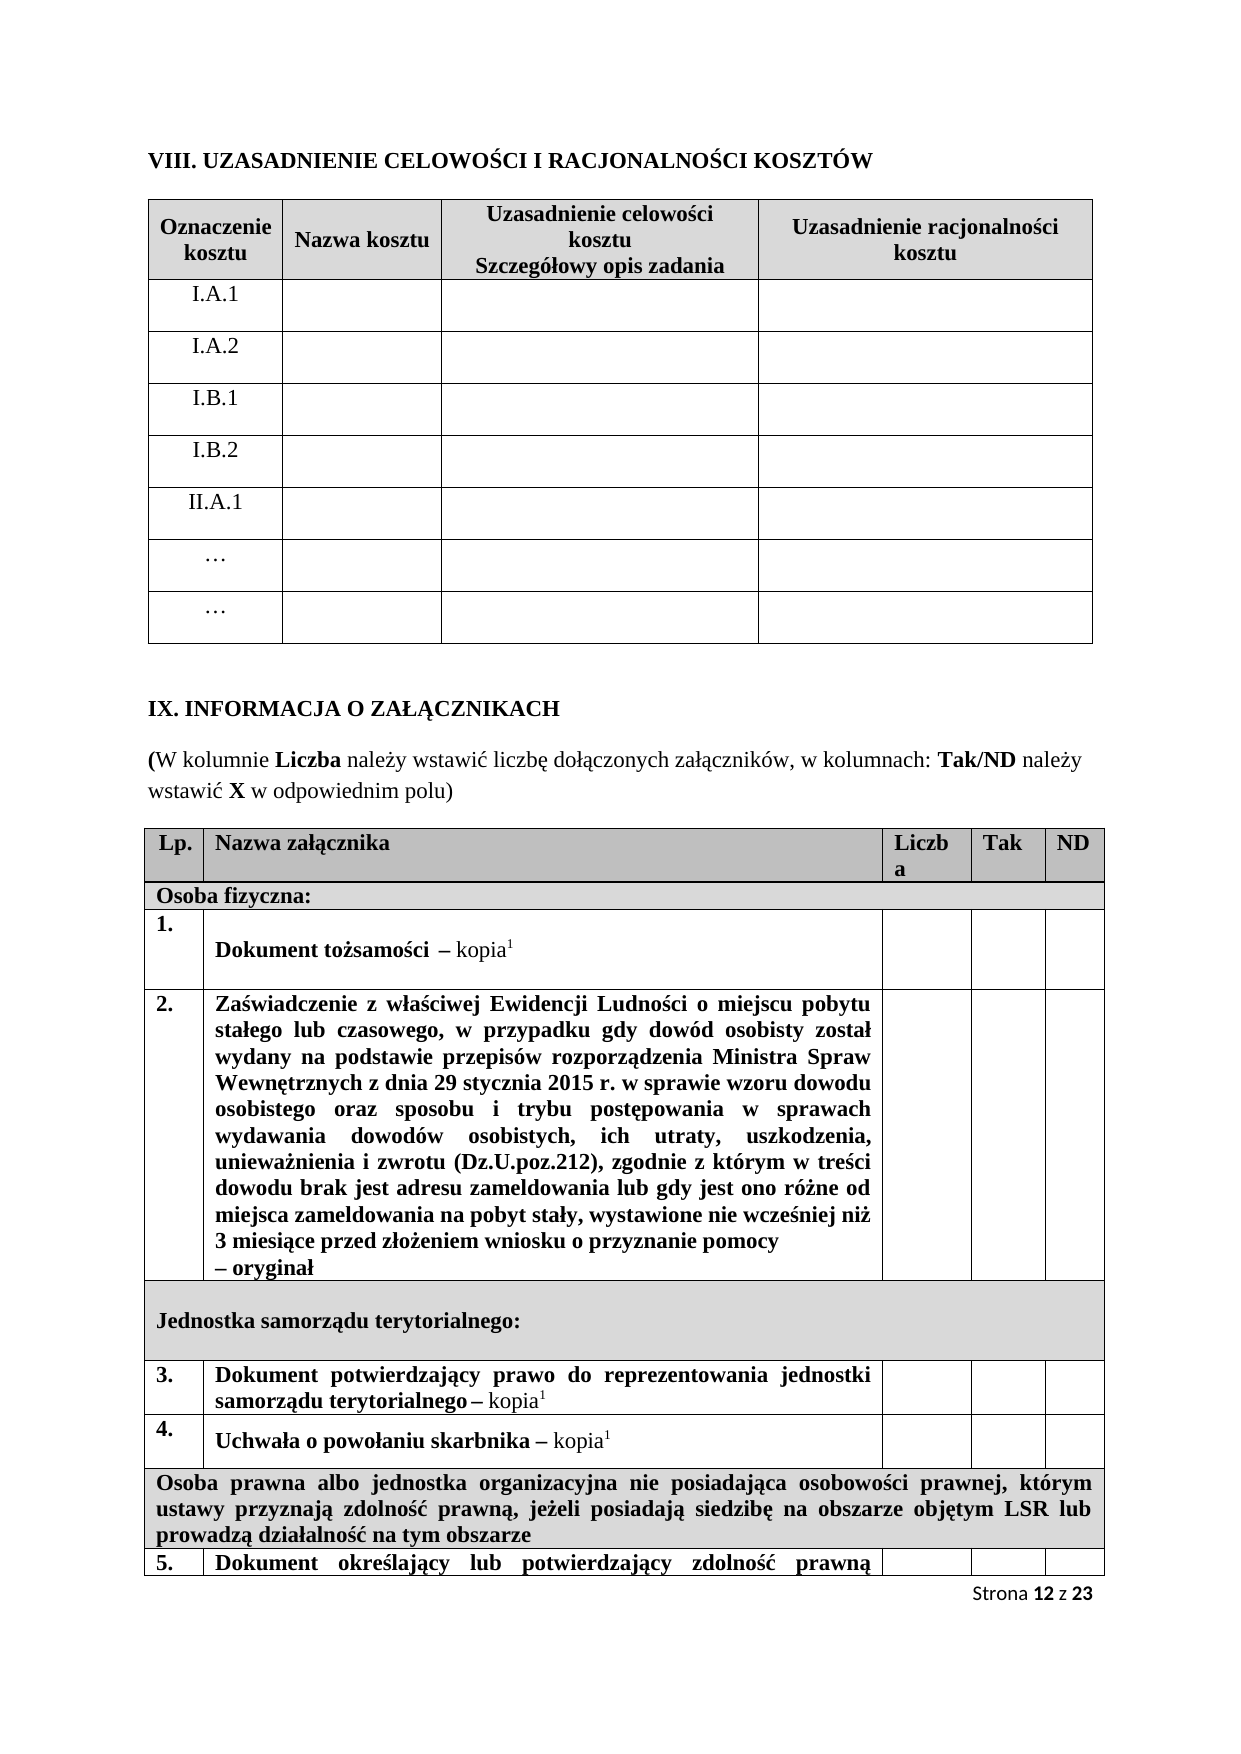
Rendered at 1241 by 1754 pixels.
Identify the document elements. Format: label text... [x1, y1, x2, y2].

table_cell [283, 540, 441, 591]
table_cell [1046, 1415, 1104, 1467]
table_cell [1046, 910, 1104, 989]
table_cell [759, 592, 1092, 643]
table_cell [972, 910, 1045, 989]
table_cell [972, 1549, 1045, 1575]
table_header ND [1046, 829, 1104, 881]
table_cell [145, 1549, 203, 1575]
table_cell [283, 332, 441, 383]
table_header Oznaczenie kosztu [149, 200, 282, 279]
text (W kolumnie Liczba należy wstawić liczbę dołączonych załączników, w kolumnach: Tak/ND należy wstawić X w odpowiednim polu) [148, 746, 1093, 803]
table_cell [442, 540, 758, 591]
table_header Nazwa załącznika [204, 829, 882, 881]
table_cell [283, 384, 441, 435]
table_cell [972, 1361, 1045, 1414]
table_cell [1046, 1361, 1104, 1414]
table_cell Zaświadczenie z właściwej Ewidencji Ludności o miejscu pobytu stałego lub czasowego, w przypadku gdy dowód osobisty został wydany na podstawie przepisów rozporządzenia Ministra Spraw Wewnętrznych z dnia 29 stycznia 2015 r. w sprawie wzoru dowodu osobistego oraz sposobu i trybu postępowania w sprawach wydawania dowodów osobistych, ich utraty, uszkodzenia, unieważnienia i zwrotu (Dz.U.poz.212), zgodnie z którym w treści dowodu brak jest adresu zameldowania lub gdy jest ono różne od miejsca zameldowania na pobyt stały, wystawione nie wcześniej niż 3 miesiące przed złożeniem wniosku o przyznanie pomocy – oryginał [204, 990, 882, 1280]
table_cell [145, 1361, 203, 1414]
table_cell [972, 990, 1045, 1280]
table_cell [759, 436, 1092, 487]
table_cell [442, 592, 758, 643]
table_cell … [149, 540, 282, 591]
table_cell I.A.1 [149, 280, 282, 331]
table_cell [283, 280, 441, 331]
table_cell [972, 1415, 1045, 1467]
table_cell [759, 384, 1092, 435]
table_cell [442, 488, 758, 539]
table_cell Jednostka samorządu terytorialnego: [145, 1281, 1104, 1360]
table_cell [759, 540, 1092, 591]
table_header Uzasadnienie celowości kosztu Szczegółowy opis zadania [442, 200, 758, 279]
table_cell [283, 488, 441, 539]
table_cell [759, 488, 1092, 539]
table_cell Osoba fizyczna: [145, 883, 1104, 909]
table_cell [883, 1415, 971, 1467]
table_cell I.B.2 [149, 436, 282, 487]
text VIII. UZASADNIENIE CELOWOŚCI I RACJONALNOŚCI KOSZTÓW [148, 148, 1093, 174]
table_header Uzasadnienie racjonalności kosztu [759, 200, 1092, 279]
table_cell [442, 384, 758, 435]
table_cell [442, 436, 758, 487]
table_cell I.A.2 [149, 332, 282, 383]
table_cell [442, 280, 758, 331]
table_cell [883, 1549, 971, 1575]
table_cell [283, 436, 441, 487]
table_cell Dokument tożsamości – kopia1 [204, 910, 882, 989]
table_header Liczba [883, 829, 971, 881]
table_cell … [149, 592, 282, 643]
table_cell [759, 332, 1092, 383]
table_cell Osoba prawna albo jednostka organizacyjna nie posiadająca osobowości prawnej, którym ustawy przyznają zdolność prawną, jeżeli posiadają siedzibę na obszarze objętym LSR lub prowadzą działalność na tym obszarze [145, 1469, 1104, 1548]
table_cell Uchwała o powołaniu skarbnika – kopia1 [204, 1415, 882, 1467]
table_cell [145, 990, 203, 1280]
table_cell II.A.1 [149, 488, 282, 539]
table_header Lp. [145, 829, 203, 881]
table_cell [145, 910, 203, 989]
table_header Nazwa kosztu [283, 200, 441, 279]
table_cell [883, 990, 971, 1280]
table_cell [1046, 990, 1104, 1280]
table_cell [883, 1361, 971, 1414]
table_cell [204, 1549, 882, 1575]
table_cell [759, 280, 1092, 331]
table_cell [1046, 1549, 1104, 1575]
table_cell Dokument potwierdzający prawo do reprezentowania jednostki samorządu terytorialnego – kopia1 [204, 1361, 882, 1414]
table_cell [145, 1415, 203, 1467]
table_cell [283, 592, 441, 643]
text IX. INFORMACJA O ZAŁĄCZNIKACH [148, 695, 1093, 722]
table_cell [442, 332, 758, 383]
table_cell I.B.1 [149, 384, 282, 435]
table_cell [883, 910, 971, 989]
table_header Tak [972, 829, 1045, 881]
